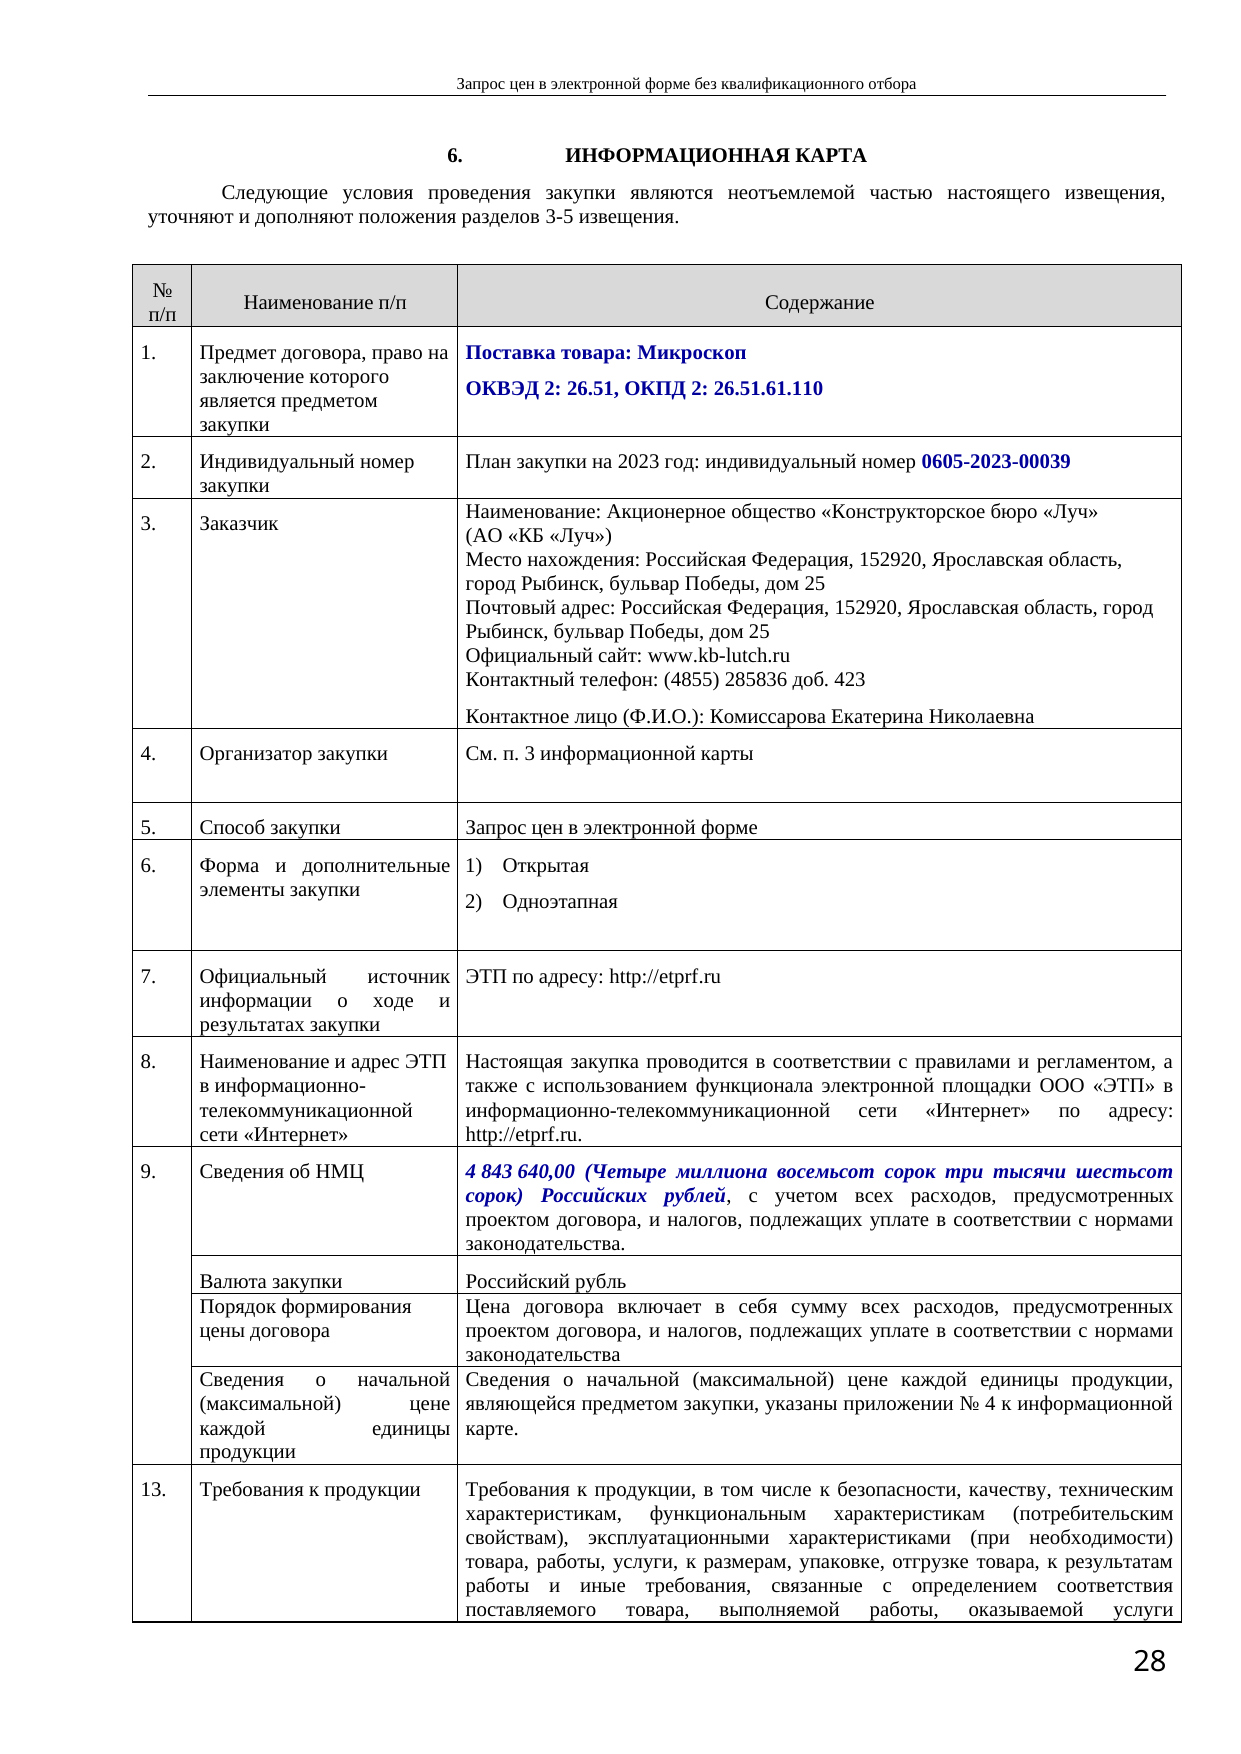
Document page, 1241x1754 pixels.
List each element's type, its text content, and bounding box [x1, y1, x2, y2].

table_cell ЭТП по адресу: http://etprf.ru [458, 951, 1181, 1036]
table_cell [133, 499, 191, 728]
text Следующие условия проведения закупки являются неотъемлемой частью настоящего извещения, уточняют и дополняют положения разделов 3-5 извещения. [148, 180, 1166, 228]
table_cell [133, 729, 191, 802]
table_cell Настоящая закупка проводится в соответствии с правилами и регламентом, а также с использованием функционала электронной площадки ООО «ЭТП» в информационно-телекоммуникационной сети «Интернет» по адресу: http://etprf.ru. [458, 1037, 1181, 1146]
table_cell Официальный источник информации о ходе и результатах закупки [192, 951, 457, 1036]
table_cell [133, 803, 191, 839]
table_cell [133, 1037, 191, 1146]
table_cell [458, 1465, 1181, 1621]
table_cell Индивидуальный номер закупки [192, 437, 457, 497]
table_cell [133, 1147, 191, 1463]
table_cell 4 843 640,00 (Четыре миллиона восемьсот сорок три тысячи шестьсот сорок) Российских рублей, с учетом всех расходов, предусмотренных проектом договора, и налогов, подлежащих уплате в соответствии с нормами законодательства. [458, 1147, 1181, 1255]
table_cell Порядок формирования цены договора [192, 1294, 457, 1366]
table_cell Запрос цен в электронной форме [458, 803, 1181, 839]
table_cell Сведения об НМЦ [192, 1147, 457, 1255]
table_cell Цена договора включает в себя сумму всех расходов, предусмотренных проектом договора, и налогов, подлежащих уплате в соответствии с нормами законодательства [458, 1294, 1181, 1366]
table_cell Наименование и адрес ЭТП в информационно-телекоммуникационной сети «Интернет» [192, 1037, 457, 1146]
table_cell Способ закупки [192, 803, 457, 839]
table_cell Предмет договора, право на заключение которого является предметом закупки [192, 327, 457, 436]
table_cell Организатор закупки [192, 729, 457, 802]
table_cell Российский рубль [458, 1256, 1181, 1293]
table_cell [133, 951, 191, 1036]
table_cell Открытая Одноэтапная [458, 840, 1181, 950]
text ИНФОРМАЦИОННАЯ КАРТА [148, 143, 1166, 167]
table_cell Требования к продукции [192, 1465, 457, 1621]
table_cell [133, 840, 191, 950]
table_header Содержание [458, 265, 1181, 326]
table_cell Поставка товара: Микроскоп ОКВЭД 2: 26.51, ОКПД 2: 26.51.61.110 [458, 327, 1181, 436]
table_cell Сведения о начальной (максимальной) цене каждой единицы продукции [192, 1367, 457, 1463]
table_cell Сведения о начальной (максимальной) цене каждой единицы продукции, являющейся предметом закупки, указаны приложении № 4 к информационной карте. [458, 1367, 1181, 1463]
table_cell План закупки на 2023 год: индивидуальный номер 0605-2023-00039 [458, 437, 1181, 497]
table_header № п/п [133, 265, 191, 326]
table_header Наименование п/п [192, 265, 457, 326]
table_cell Наименование: Акционерное общество «Конструкторское бюро «Луч» (АО «КБ «Луч») Место нахождения: Российская Федерация, 152920, Ярославская область, город Рыбинск, бульвар Победы, дом 25 Почтовый адрес: Российская Федерация, 152920, Ярославская область, город Рыбинск, бульвар Победы, дом 25 Официальный сайт: www.kb-lutch.ru Контактный телефон: (4855) 285836 доб. 423 Контактное лицо (Ф.И.О.): Комиссарова Екатерина Николаевна [458, 499, 1181, 728]
table_cell Форма и дополнительные элементы закупки [192, 840, 457, 950]
table_cell [133, 437, 191, 497]
table_cell Валюта закупки [192, 1256, 457, 1293]
table_cell [133, 1465, 191, 1621]
table_cell Заказчик [192, 499, 457, 728]
table_cell [133, 327, 191, 436]
table_cell См. п. 3 информационной карты [458, 729, 1181, 802]
